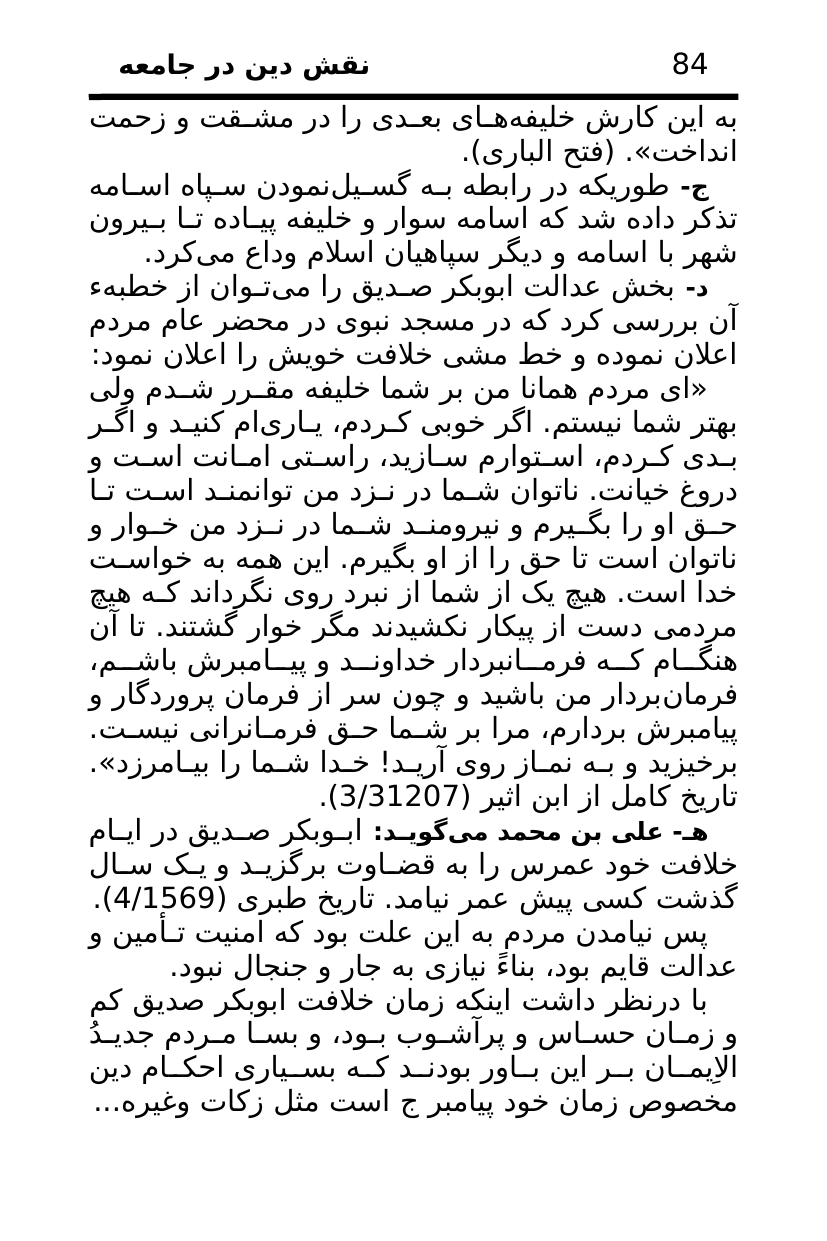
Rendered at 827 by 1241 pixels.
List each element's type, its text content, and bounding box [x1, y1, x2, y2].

text د- بخش عدالت ابوبکر صدیق را می‌توان از خطبهء آن بررسی کرد که در مسجد نبوی در محضر عام مردم اعلان نموده و خط مشی خلافت خویش را اعلان نمود: [89, 270, 738, 372]
text با درنظر داشت اینکه زمان خلافت ابوبکر صدیق کم و زمان حساس و پرآشوب بود، و بسا مردم جدیدُ الاِیمان بر این باور بودند که بسیاری احکام دین مخصوص زمان خود پیامبر ج است مثل زکات وغیره... [89, 983, 738, 1119]
text ج- طوریکه در رابطه به گسیل‌نمودن سپاه اسامه تذکر داده شد که اسامه سوار و خلیفه پیاده تا بیرون شهر با اسامه و دیگر سپاهیان اسلام وداع می‌کرد. [89, 168, 738, 270]
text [89, 100, 738, 168]
text «ای مردم همانا من بر شما خلیفه مقرر شدم ولی بهتر شما نیستم. اگر خوبی کردم، یاری‌ام کنید و اگر بدی کردم، استوارم سازید، راستی امانت است و دروغ خیانت. ناتوان شما در نزد من توانمند است تا حق او را بگیرم و نیرومند شما در نزد من خوار و ناتوان است تا حق را از او بگیرم. این همه به خواست خدا است. هیچ یک از شما از نبرد روی نگرداند که هیچ مردمی دست از پیکار نکشیدند مگر خوار گشتند. تا آن هنگام که فرمانبردار خداوند و پیامبرش باشم، فرمان‌بردار من باشید و چون سر از فرمان پروردگار و پیامبرش بردارم، مرا بر شما حق فرمانرانی نیست. برخیزید و به نماز روی آرید! خدا شما را بیامرزد». تاریخ کامل از ابن اثیر (3/31207). [89, 372, 738, 813]
text هـ- علی بن محمد می‌گوید: ابوبکر صدیق در ایام خلافت خود عمرس را به قضاوت برگزید و یک سال گذشت کسی پیش عمر نیامد. تاریخ طبری (4/1569). [89, 813, 738, 915]
text پس نیامدن مردم به این علت بود که امنیت تأمین و عدالت قایم بود، بناءً نیازی به جار و جنجال نبود. [89, 915, 738, 983]
